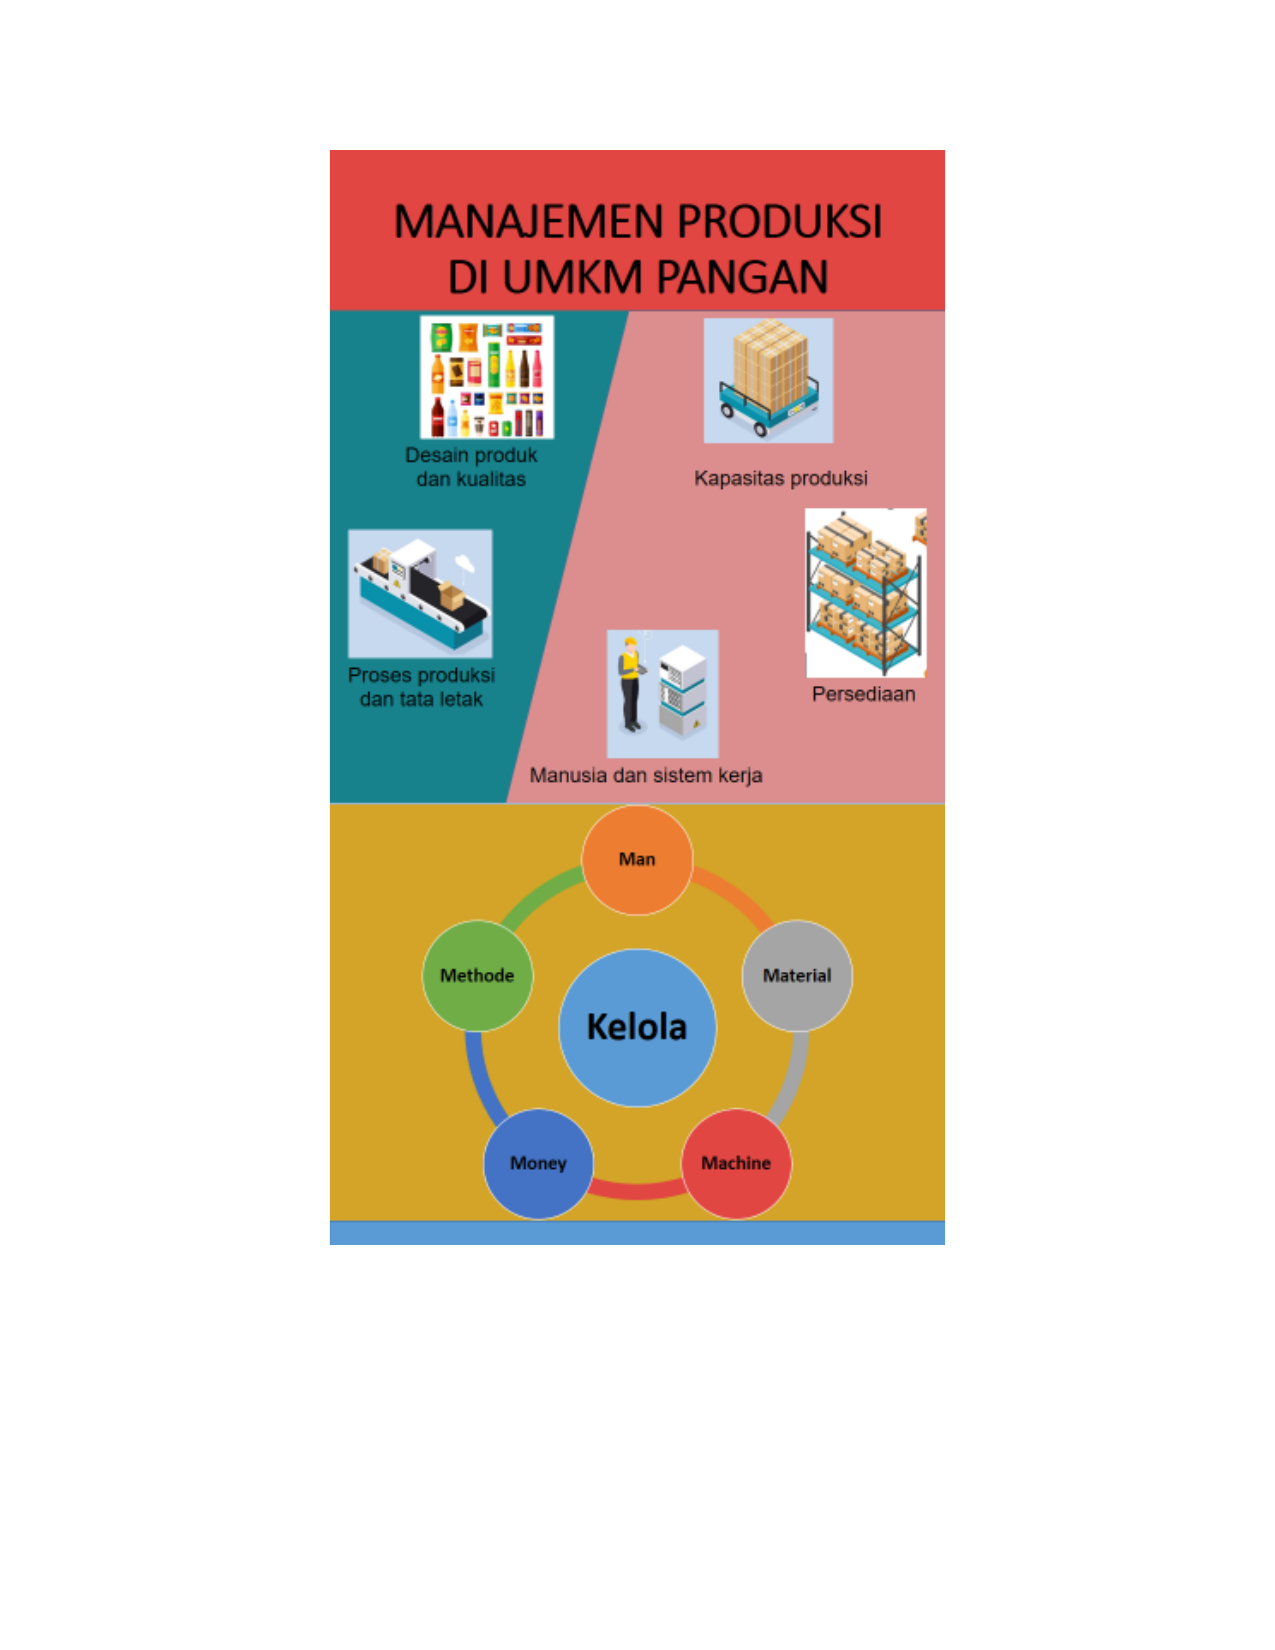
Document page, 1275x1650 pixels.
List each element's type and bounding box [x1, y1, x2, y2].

picture [329, 150, 946, 1245]
